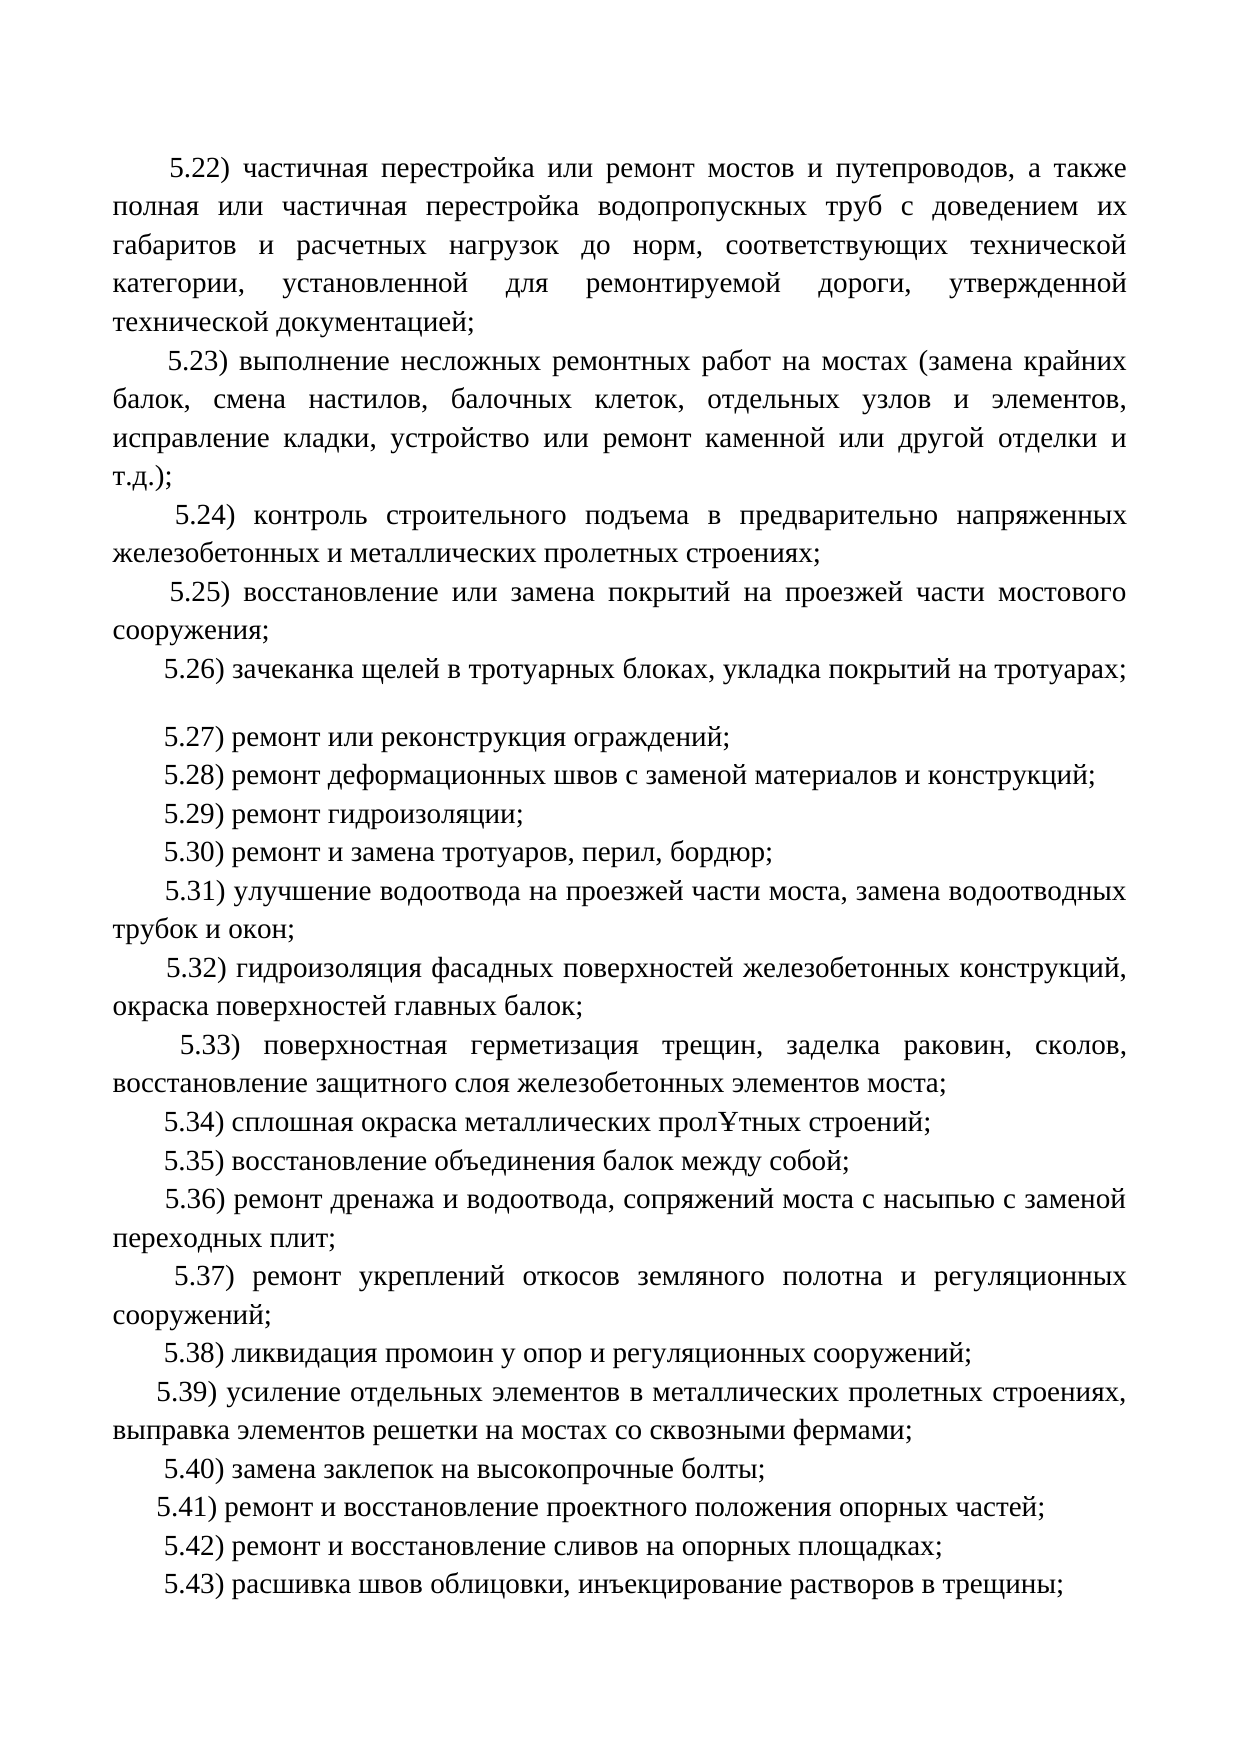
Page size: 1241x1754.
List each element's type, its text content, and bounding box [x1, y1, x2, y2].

text 5.37) ремонт укреплений откосов земляного полотна и регуляционных сооружений; [112, 1258, 1128, 1330]
text 5.32) гидроизоляция фасадных поверхностей железобетонных конструкций, окраска поверхностей главных балок; [112, 950, 1128, 1022]
text 5.33) поверхностная герметизация трещин, заделка раковин, сколов, восстановление защитного слоя железобетонных элементов моста; [112, 1027, 1128, 1099]
text 5.24) контроль строительного подъема в предварительно напряженных железобетонных и металлических пролетных строениях; [112, 497, 1128, 569]
text 5.42) ремонт и восстановление сливов на опорных площадках; [112, 1528, 1128, 1562]
text 5.27) ремонт или реконструкция ограждений; [112, 719, 1128, 752]
text 5.36) ремонт дренажа и водоотвода, сопряжений моста с насыпью с заменой переходных плит; [112, 1181, 1128, 1253]
text 5.38) ликвидация промоин у опор и регуляционных сооружений; [112, 1335, 1128, 1369]
text 5.35) восстановление объединения балок между собой; [112, 1143, 1128, 1176]
text 5.28) ремонт деформационных швов с заменой материалов и конструкций; [112, 757, 1128, 791]
text 5.39) усиление отдельных элементов в металлических пролетных строениях, выправка элементов решетки на мостах со сквозными фермами; [112, 1374, 1128, 1446]
text 5.43) расшивка швов облицовки, инъекцирование растворов в трещины; [112, 1567, 1128, 1600]
text 5.22) частичная перестройка или ремонт мостов и путепроводов, а также полная или частичная перестройка водопропускных труб с доведением их габаритов и расчетных нагрузок до норм, соответствующих технической категории, установленной для ремонтируемой дороги, утвержденной технической документацией; [112, 150, 1128, 338]
text 5.30) ремонт и замена тротуаров, перил, бордюр; [112, 834, 1128, 868]
text 5.40) замена заклепок на высокопрочные болты; [112, 1451, 1128, 1484]
text 5.34) сплошная окраска металлических пролҰтных строений; [112, 1104, 1128, 1138]
text 5.29) ремонт гидроизоляции; [112, 796, 1128, 829]
text 5.25) восстановление или замена покрытий на проезжей части мостового сооружения; [112, 574, 1128, 646]
text 5.23) выполнение несложных ремонтных работ на мостах (замена крайних балок, смена настилов, балочных клеток, отдельных узлов и элементов, исправление кладки, устройство или ремонт каменной или другой отделки и т.д.); [112, 343, 1128, 492]
text 5.31) улучшение водоотвода на проезжей части моста, замена водоотводных трубок и окон; [112, 873, 1128, 945]
text 5.41) ремонт и восстановление проектного положения опорных частей; [112, 1489, 1128, 1523]
text 5.26) зачеканка щелей в тротуарных блоках, укладка покрытий на тротуарах; [112, 651, 1128, 715]
